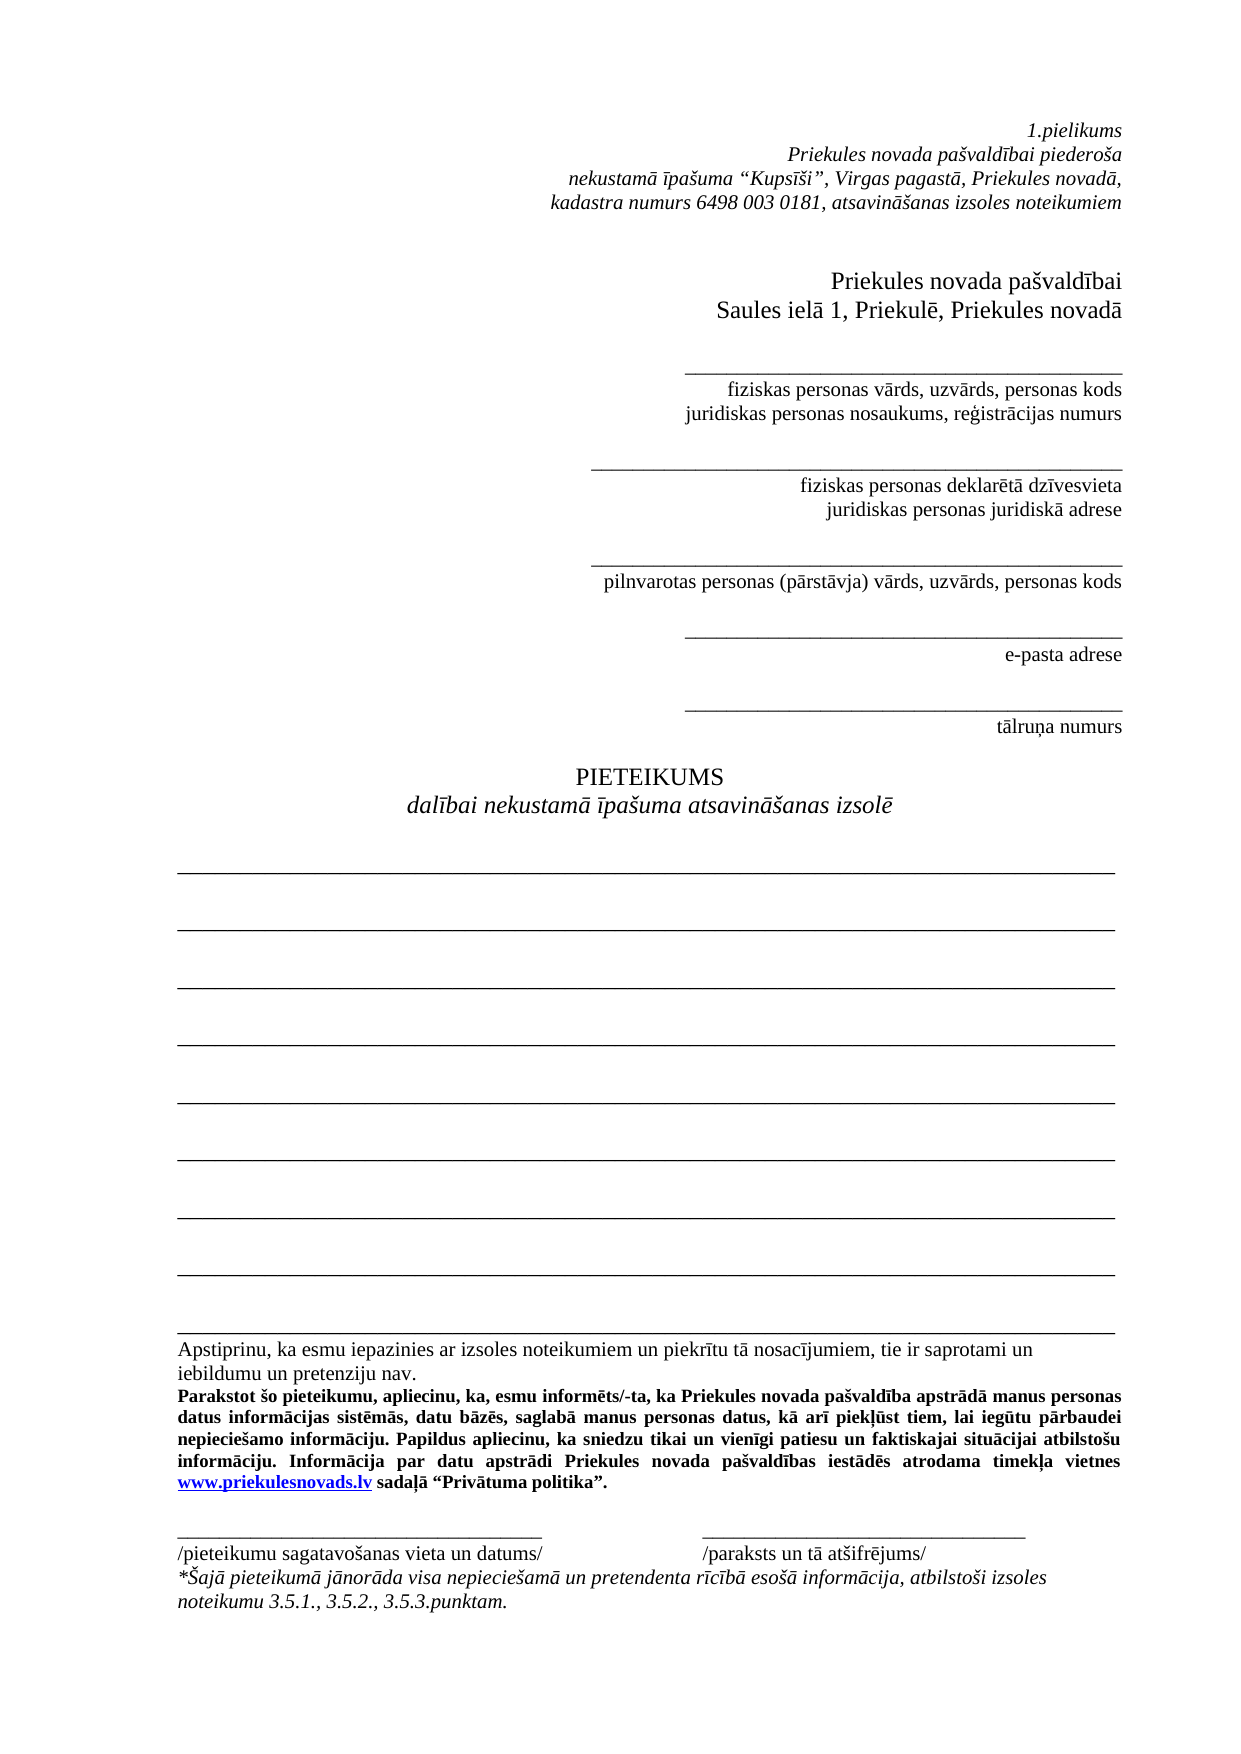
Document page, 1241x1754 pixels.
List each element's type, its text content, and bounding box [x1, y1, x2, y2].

text ______________________________________________________________________________________________________________________________________________________ [177, 1021, 1122, 1107]
text nekustamā īpašuma “Kupsīši”, Virgas pagastā, Priekules novadā, [177, 166, 1122, 190]
text fiziskas personas vārds, uzvārds, personas kods [177, 377, 1122, 401]
text __________________________________________ [177, 617, 1122, 641]
text fiziskas personas deklarētā dzīvesvieta [177, 473, 1122, 497]
text ___________________________________________________ [177, 449, 1122, 473]
text Apstiprinu, ka esmu iepazinies ar izsoles noteikumiem un piekrītu tā nosacījumiem, tie ir saprotami un iebildumu un pretenziju nav. [177, 1337, 1122, 1385]
text juridiskas personas juridiskā adrese [177, 497, 1122, 521]
text *Šajā pieteikumā jānorāda visa nepieciešamā un pretendenta rīcībā esošā informācija, atbilstoši izsoles noteikumu 3.5.1., 3.5.2., 3.5.3.punktam. [177, 1565, 1128, 1613]
text e-pasta adrese [177, 641, 1122, 666]
text juridiskas personas nosaukums, reģistrācijas numurs [177, 401, 1122, 425]
text Parakstot šo pieteikumu, apliecinu, ka, esmu informēts/-ta, ka Priekules novada pašvaldība apstrādā manus personas datus informācijas sistēmās, datu bāzēs, saglabā manus personas datus, kā arī piekļūst tiem, lai iegūtu pārbaudei nepieciešamo informāciju. Papildus apliecinu, ka sniedzu tikai un vienīgi patiesu un faktiskajai situācijai atbilstošu informāciju. Informācija par datu apstrādi Priekules novada pašvaldības iestādēs atrodama timekļa vietnes www.priekulesnovads.lv sadaļā “Privātuma politika”. [177, 1385, 1122, 1493]
text __________________________________________ [177, 353, 1122, 377]
text Priekules novada pašvaldībai piederoša [177, 142, 1122, 166]
text ___________________________________ _______________________________ [177, 1517, 1122, 1541]
text PIETEIKUMS [177, 762, 1122, 791]
text Priekules novada pašvaldībai [177, 266, 1122, 295]
text pilnvarotas personas (pārstāvja) vārds, uzvārds, personas kods [177, 569, 1122, 593]
text _________________________________________________________________________________________________________________________________________________________________________________________________________________________________ [177, 848, 1122, 992]
text ___________________________________________________ [177, 545, 1122, 569]
text Saules ielā 1, Priekulē, Priekules novadā [177, 295, 1122, 324]
text dalībai nekustamā īpašuma atsavināšanas izsolē [177, 791, 1122, 819]
text ______________________________________________________________________________________________________________________________________________________ [177, 1136, 1122, 1222]
text ___________________________________________________________________________ [177, 1251, 1122, 1279]
text ___________________________________________________________________________ [177, 1308, 1122, 1337]
text kadastra numurs 6498 003 0181, atsavināšanas izsoles noteikumiem [177, 190, 1122, 214]
text /pieteikumu sagatavošanas vieta un datums/ /paraksts un tā atšifrējums/ [177, 1541, 1122, 1565]
text 1.pielikums [177, 118, 1122, 142]
text __________________________________________ [177, 689, 1122, 714]
text tālruņa numurs [177, 714, 1122, 738]
